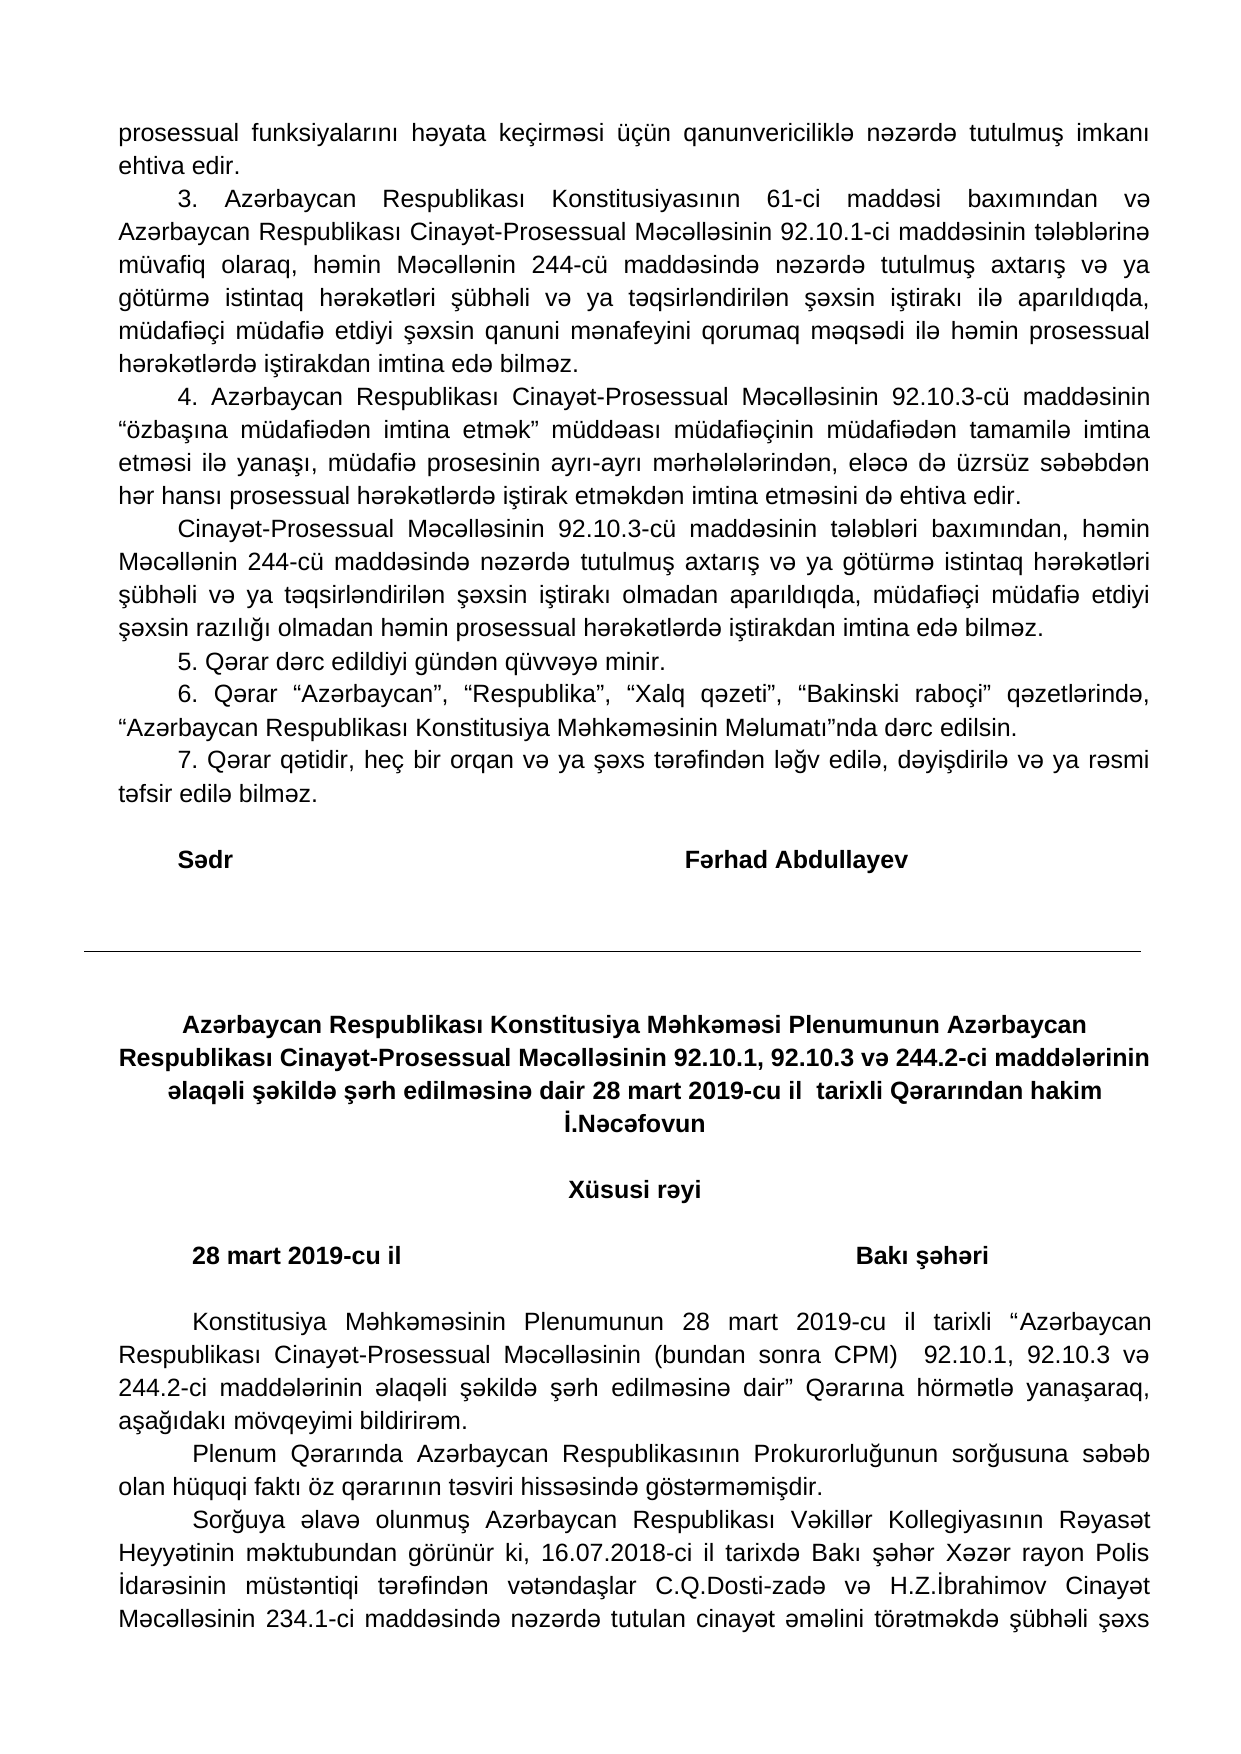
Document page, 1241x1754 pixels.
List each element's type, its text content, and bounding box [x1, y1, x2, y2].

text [118, 118, 1152, 180]
text Azərbaycan Respublikası Konstitusiya Məhkəməsi Plenumunun Azərbaycan Respublikası Cinayət-Prosessual Məcəlləsinin 92.10.1, 92.10.3 və 244.2-ci maddələrinin əlaqəli şəkildə şərh edilməsinə dair 28 mart 2019-cu il tarixli Qərarından hakim İ.Nəcəfovun [118, 1010, 1152, 1137]
text 4. Azərbaycan Respublikası Cinayət-Prosessual Məcəlləsinin 92.10.3-cü maddəsinin “özbaşına müdafiədən imtina etmək” müddəası müdafiəçinin müdafiədən tamamilə imtina etməsi ilə yanaşı, müdafiə prosesinin ayrı-ayrı mərhələlərindən, eləcə də üzrsüz səbəbdən hər hansı prosessual hərəkətlərdə iştirak etməkdən imtina etməsini də ehtiva edir. [118, 382, 1152, 510]
text Cinayət-Prosessual Məcəlləsinin 92.10.3-cü maddəsinin tələbləri baxımından, həmin Məcəllənin 244-cü maddəsində nəzərdə tutulmuş axtarış və ya götürmə istintaq hərəkətləri şübhəli və ya təqsirləndirilən şəxsin iştirakı olmadan aparıldıqda, müdafiəçi müdafiə etdiyi şəxsin razılığı olmadan həmin prosessual hərəkətlərdə iştirakdan imtina edə bilməz. [118, 514, 1152, 642]
text 28 mart 2019-cu il Bakı şəhəri [118, 1241, 1152, 1269]
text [118, 1505, 1152, 1633]
text 5. Qərar dərc edildiyi gündən qüvvəyə minir. [118, 646, 1152, 675]
text Xüsusi rəyi [118, 1175, 1152, 1203]
text 6. Qərar “Azərbaycan”, “Respublika”, “Xalq qəzeti”, “Bakinski raboçi” qəzetlərində, “Azərbaycan Respublikası Konstitusiya Məhkəməsinin Məlumatı”nda dərc edilsin. [118, 679, 1152, 741]
text Konstitusiya Məhkəməsinin Plenumunun 28 mart 2019-cu il tarixli “Azərbaycan Respublikası Cinayət-Prosessual Məcəlləsinin (bundan sonra CPM) 92.10.1, 92.10.3 və 244.2-ci maddələrinin əlaqəli şəkildə şərh edilməsinə dair” Qərarına hörmətlə yanaşaraq, aşağıdakı mövqeyimi bildirirəm. [118, 1307, 1152, 1435]
text 7. Qərar qətidir, heç bir orqan və ya şəxs tərəfindən ləğv edilə, dəyişdirilə və ya rəsmi təfsir edilə bilməz. [118, 746, 1152, 807]
text 3. Azərbaycan Respublikası Konstitusiyasının 61-ci maddəsi baxımından və Azərbaycan Respublikası Cinayət-Prosessual Məcəlləsinin 92.10.1-ci maddəsinin tələblərinə müvafiq olaraq, həmin Məcəllənin 244-cü maddəsində nəzərdə tutulmuş axtarış və ya götürmə istintaq hərəkətləri şübhəli və ya təqsirləndirilən şəxsin iştirakı ilə aparıldıqda, müdafiəçi müdafiə etdiyi şəxsin qanuni mənafeyini qorumaq məqsədi ilə həmin prosessual hərəkətlərdə iştirakdan imtina edə bilməz. [118, 184, 1152, 378]
text Plenum Qərarında Azərbaycan Respublikasının Prokurorluğunun sorğusuna səbəb olan hüquqi faktı öz qərarının təsviri hissəsində göstərməmişdir. [118, 1439, 1152, 1501]
text Sədr Fərhad Abdullayev [118, 844, 1152, 873]
